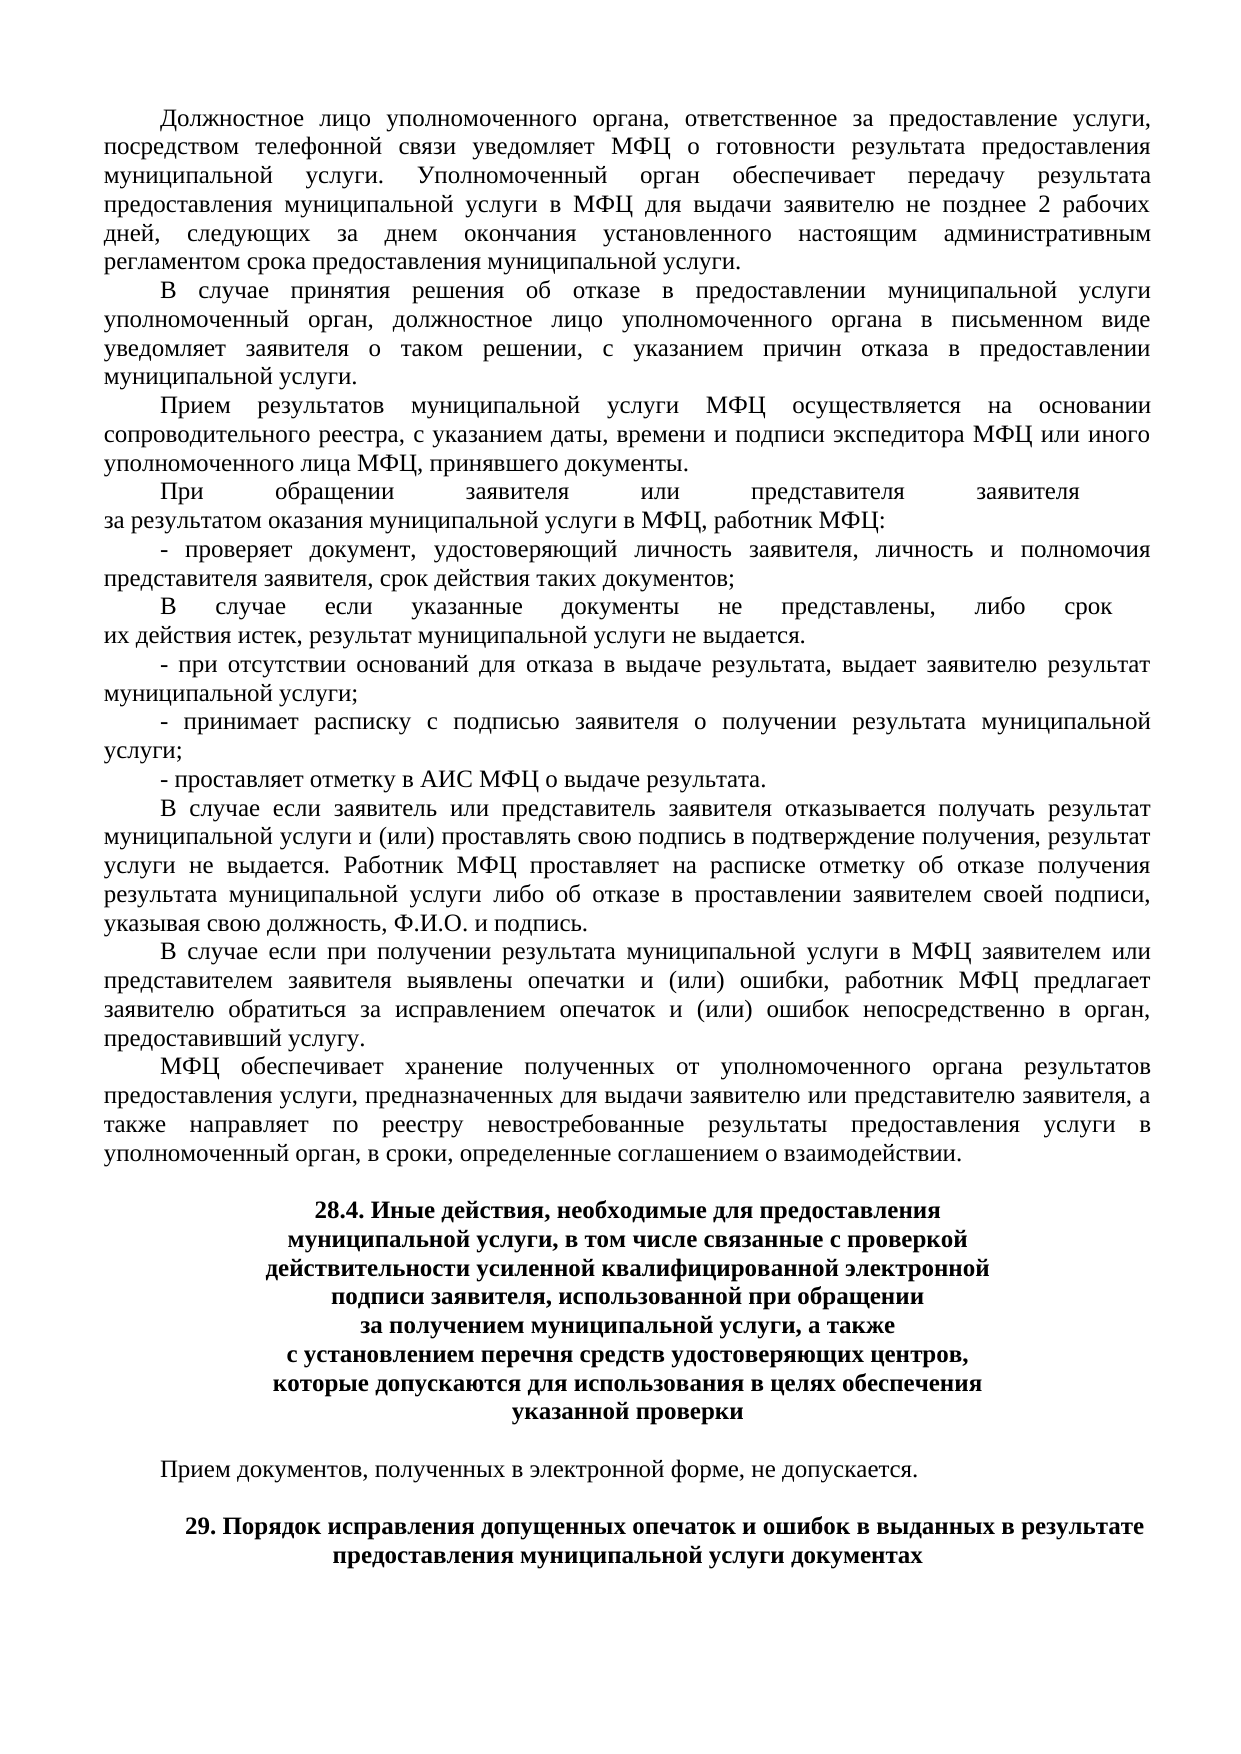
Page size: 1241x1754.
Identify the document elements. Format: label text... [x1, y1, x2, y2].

text - проверяет документ, удостоверяющий личность заявителя, личность и полномочия представителя заявителя, срок действия таких документов; [103, 534, 1152, 591]
text При обращении заявителя или представителя заявителя за результатом оказания муниципальной услуги в МФЦ, работник МФЦ: [103, 476, 1152, 534]
text действительности усиленной квалифицированной электронной [103, 1253, 1152, 1281]
text В случае если при получении результата муниципальной услуги в МФЦ заявителем или представителем заявителя выявлены опечатки и (или) ошибки, работник МФЦ предлагает заявителю обратиться за исправлением опечаток и (или) ошибок непосредственно в орган, предоставивший услугу. [103, 936, 1152, 1051]
text В случае если заявитель или представитель заявителя отказывается получать результат муниципальной услуги и (или) проставлять свою подпись в подтверждение получения, результат услуги не выдается. Работник МФЦ проставляет на расписке отметку об отказе получения результата муниципальной услуги либо об отказе в проставлении заявителем своей подписи, указывая свою должность, Ф.И.О. и подпись. [103, 793, 1152, 936]
text подписи заявителя, использованной при обращении [103, 1281, 1152, 1310]
text В случае принятия решения об отказе в предоставлении муниципальной услуги уполномоченный орган, должностное лицо уполномоченного органа в письменном виде уведомляет заявителя о таком решении, с указанием причин отказа в предоставлении муниципальной услуги. [103, 275, 1152, 390]
text муниципальной услуги, в том числе связанные с проверкой [103, 1224, 1152, 1253]
text которые допускаются для использования в целях обеспечения [103, 1368, 1152, 1396]
text 28.4. Иные действия, необходимые для предоставления [103, 1195, 1152, 1224]
text МФЦ обеспечивает хранение полученных от уполномоченного органа результатов предоставления услуги, предназначенных для выдачи заявителю или представителю заявителя, а также направляет по реестру невостребованные результаты предоставления услуги в уполномоченный орган, в сроки, определенные соглашением о взаимодействии. [103, 1051, 1152, 1166]
text Должностное лицо уполномоченного органа, ответственное за предоставление услуги, посредством телефонной связи уведомляет МФЦ о готовности результата предоставления муниципальной услуги. Уполномоченный орган обеспечивает передачу результата предоставления муниципальной услуги в МФЦ для выдачи заявителю не позднее 2 рабочих дней, следующих за днем окончания установленного настоящим административным регламентом срока предоставления муниципальной услуги. [103, 103, 1152, 275]
text с установлением перечня средств удостоверяющих центров, [103, 1339, 1152, 1368]
text Прием документов, полученных в электронной форме, не допускается. [103, 1454, 1152, 1483]
text за получением муниципальной услуги, а также [103, 1310, 1152, 1339]
text Прием результатов муниципальной услуги МФЦ осуществляется на основании сопроводительного реестра, с указанием даты, времени и подписи экспедитора МФЦ или иного уполномоченного лица МФЦ, принявшего документы. [103, 390, 1152, 476]
text В случае если указанные документы не представлены, либо срок их действия истек, результат муниципальной услуги не выдается. [103, 591, 1152, 649]
text указанной проверки [103, 1396, 1152, 1425]
text - принимает расписку с подписью заявителя о получении результата муниципальной услуги; [103, 706, 1152, 764]
text - при отсутствии оснований для отказа в выдаче результата, выдает заявителю результат муниципальной услуги; [103, 649, 1152, 706]
text 29. Порядок исправления допущенных опечаток и ошибок в выданных в результате предоставления муниципальной услуги документах [103, 1511, 1152, 1569]
text - проставляет отметку в АИС МФЦ о выдаче результата. [103, 764, 1152, 793]
